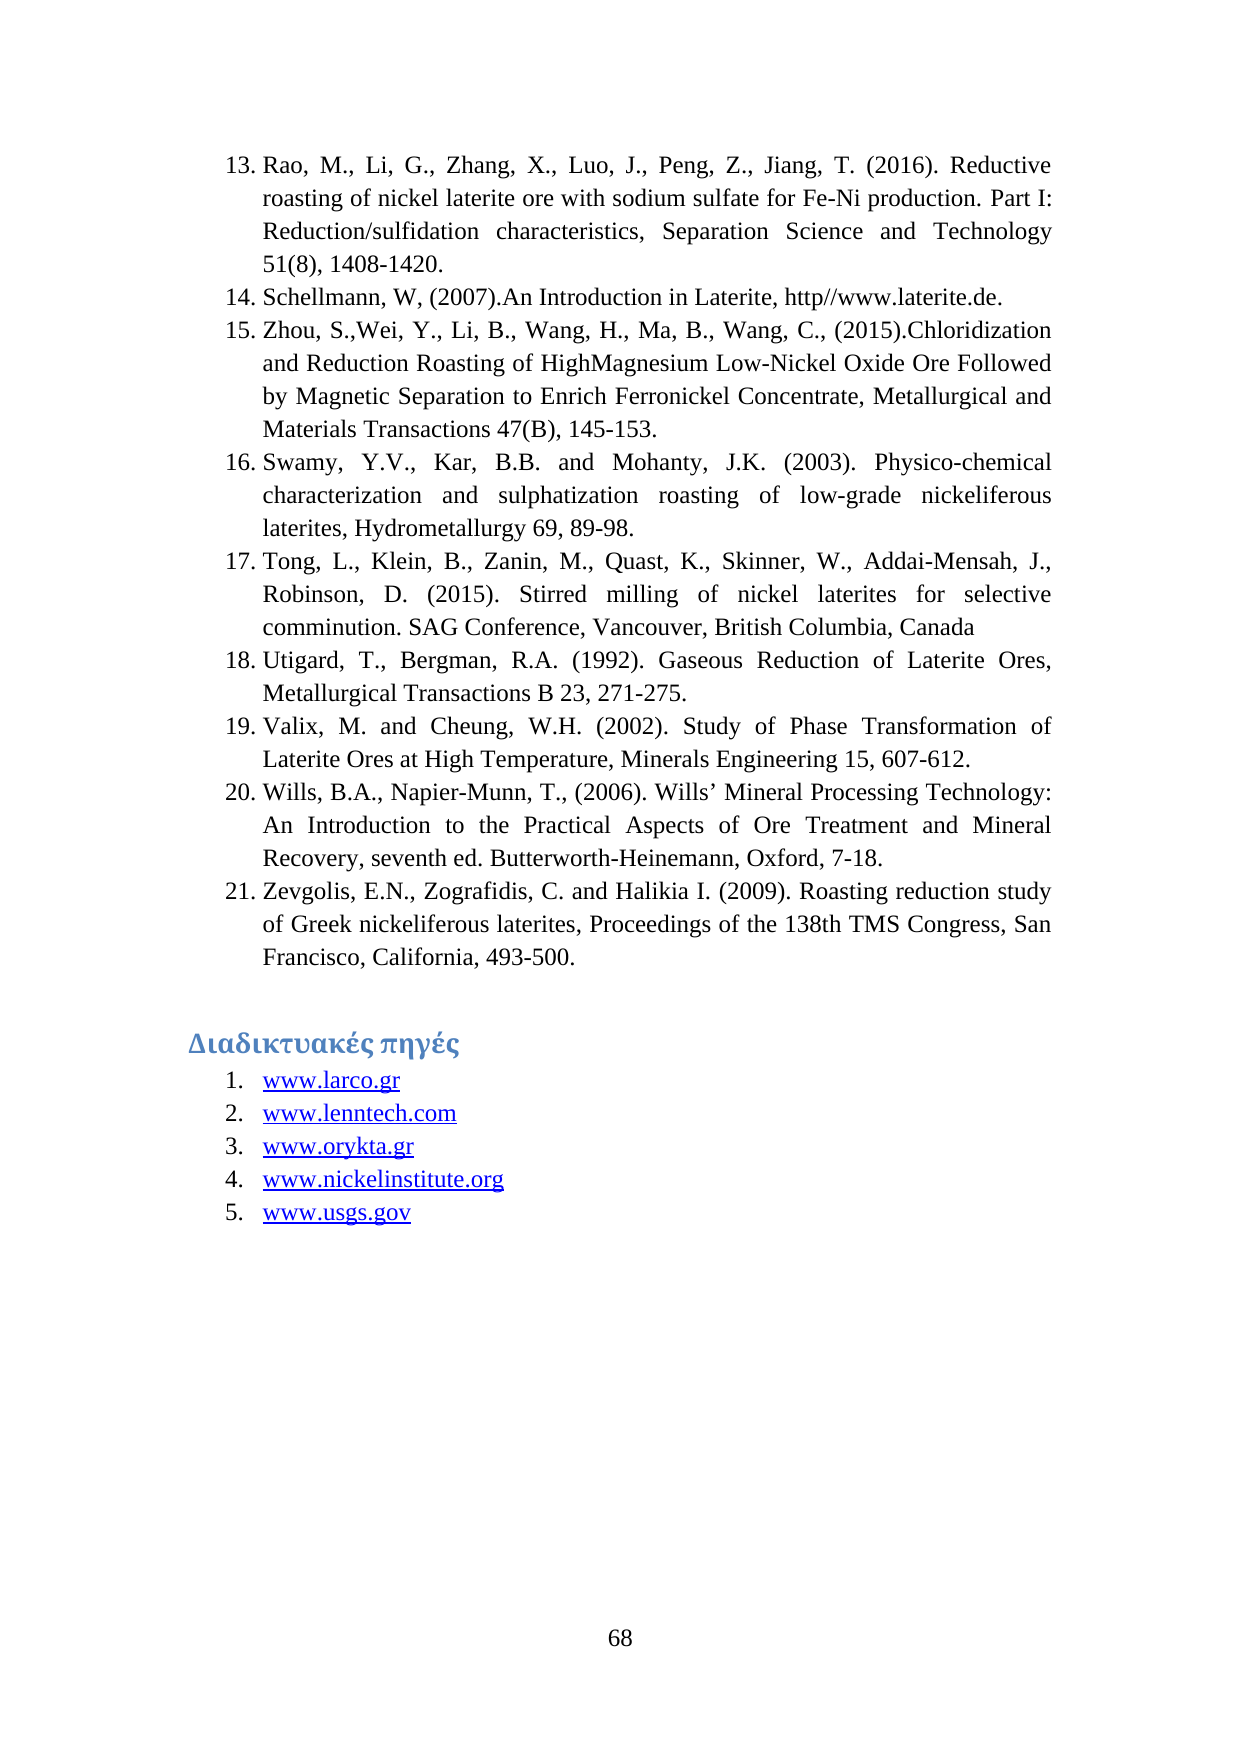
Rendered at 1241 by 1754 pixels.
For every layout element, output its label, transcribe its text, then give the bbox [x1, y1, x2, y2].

list Rao, M., Li, G., Zhang, X., Luo, J., Peng, Z., Jiang, T. (2016). Reductive roasting of nickel laterite ore with sodium sulfate for Fe-Ni production. Part I: Reduction/sulfidation characteristics, Separation Science and Technology 51(8), 1408-1420. [225, 150, 1053, 278]
list www.nickelinstitute.org [225, 1164, 1053, 1193]
list www.orykta.gr [225, 1131, 1053, 1160]
list www.lenntech.com [225, 1098, 1053, 1127]
list Utigard, T., Bergman, R.A. (1992). Gaseous Reduction of Laterite Ores, Metallurgical Transactions B 23, 271-275. [225, 645, 1053, 707]
list Valix, M. and Cheung, W.H. (2002). Study of Phase Transformation of Laterite Ores at High Temperature, Minerals Engineering 15, 607-612. [225, 711, 1053, 773]
list Schellmann, W, (2007).An Introduction in Laterite, http//www.laterite.de. [225, 282, 1053, 311]
list Zhou, S.,Wei, Y., Li, B., Wang, H., Ma, B., Wang, C., (2015).Chloridization and Reduction Roasting of HighMagnesium Low-Nickel Oxide Ore Followed by Magnetic Separation to Enrich Ferronickel Concentrate, Metallurgical and Materials Transactions 47(Β), 145-153. [225, 315, 1053, 443]
list www.larco.gr [225, 1065, 1053, 1094]
list Wills, B.A., Napier-Munn, T., (2006). Wills’ Mineral Processing Technology: An Introduction to the Practical Aspects of Ore Treatment and Mineral Recovery, seventh ed. Butterworth-Heinemann, Oxford, 7-18. [225, 777, 1053, 872]
subtitle Διαδικτυακές πηγές [187, 1029, 1053, 1061]
list www.usgs.gov [225, 1197, 1053, 1226]
list Tong, L., Klein, B., Zanin, M., Quast, K., Skinner, W., Addai-Mensah, J., Robinson, D. (2015). Stirred milling of nickel laterites for selective comminution. SAG Conference, Vancouver, British Columbia, Canada [225, 546, 1053, 641]
list Swamy, Y.V., Kar, B.B. and Mohanty, J.K. (2003). Physico-chemical characterization and sulphatization roasting of low-grade nickeliferous laterites, Hydrometallurgy 69, 89-98. [225, 447, 1053, 542]
list Zevgolis, E.N., Zografidis, C. and Halikia I. (2009). Roasting reduction study of Greek nickeliferous laterites, Proceedings of the 138th TMS Congress, San Francisco, California, 493-500. [225, 876, 1053, 971]
